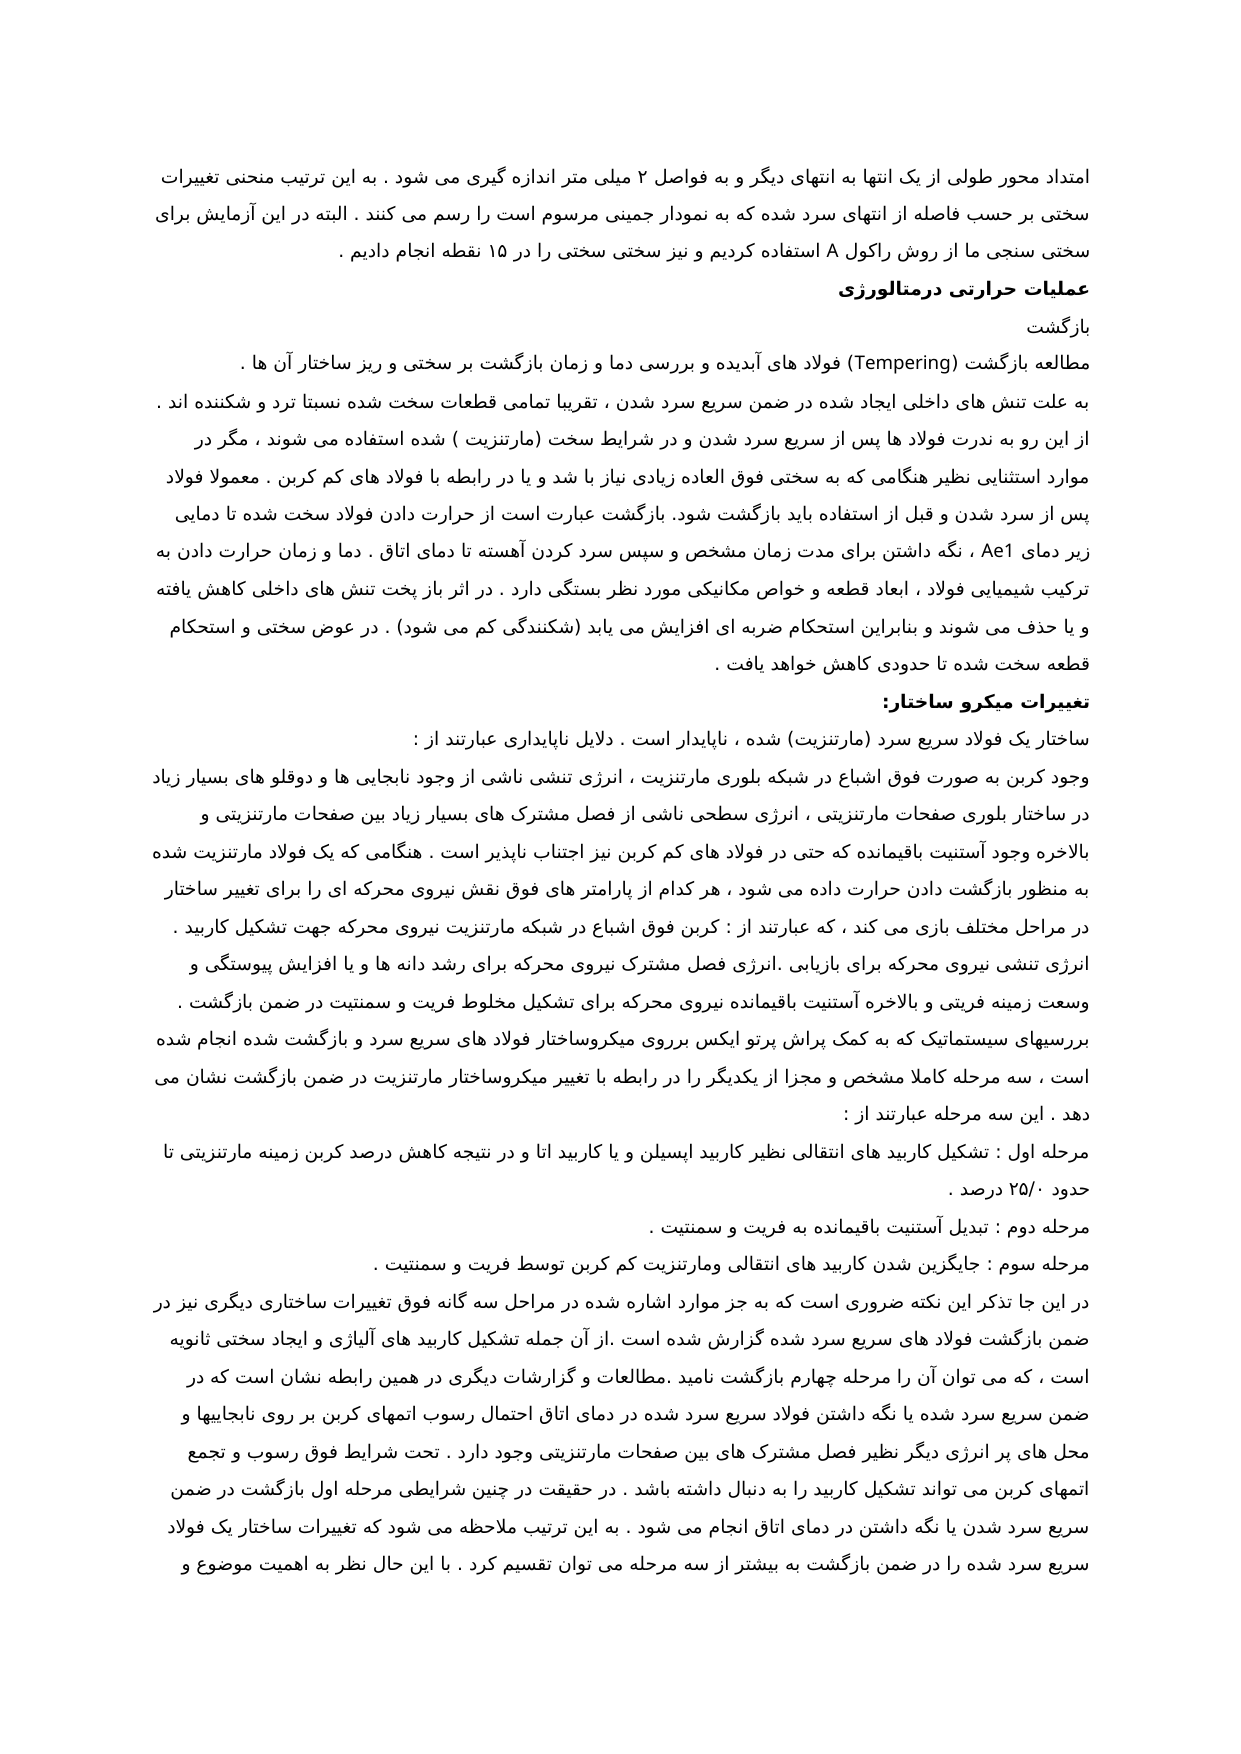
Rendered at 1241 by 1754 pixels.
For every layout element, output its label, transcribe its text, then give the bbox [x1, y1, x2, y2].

text بازگشت [150, 300, 1090, 337]
text تغییرات میکرو ساختار: [150, 675, 1090, 712]
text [150, 150, 1090, 262]
text مرحله سوم : جایگزین شدن کاربید های انتقالی ومارتنزیت کم کربن توسط فریت و سمنتیت . [150, 1237, 1090, 1275]
text مرحله اول : تشکیل کاربید های انتقالی نظیر کاربید اپسیلن و یا کاربید اتا و در نتیجه کاهش درصد کربن زمینه مارتنزیتی تا حدود ۲۵/۰ درصد . [150, 1125, 1090, 1200]
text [150, 1275, 1090, 1575]
text بررسیهای سیستماتیک که به کمک پراش پرتو ایکس برروی میکروساختار فولاد های سریع سرد و بازگشت شده انجام شده است ، سه مرحله کاملا مشخص و مجزا از یکدیگر را در رابطه با تغییر میکروساختار مارتنزیت در ضمن بازگشت نشان می دهد . این سه مرحله عبارتند از : [150, 1012, 1090, 1125]
text مطالعه بازگشت (Tempering) فولاد های آبدیده و بررسی دما و زمان بازگشت بر سختی و ریز ساختار آن ها . [150, 337, 1090, 375]
text ساختار یک فولاد سریع سرد (مارتنزیت) شده ، ناپایدار است . دلایل ناپایداری عبارتند از : [150, 712, 1090, 750]
text وجود کربن به صورت فوق اشباع در شبکه بلوری مارتنزیت ، انرژی تنشی ناشی از وجود نابجایی ها و دوقلو های بسیار زیاد در ساختار بلوری صفحات مارتنزیتی ، انرژی سطحی ناشی از فصل مشترک های بسیار زیاد بین صفحات مارتنزیتی و بالاخره وجود آستنیت باقیمانده که حتی در فولاد های کم کربن نیز اجتناب ناپذیر است . هنگامی که یک فولاد مارتنزیت شده به منظور بازگشت دادن حرارت داده می شود ، هر کدام از پارامتر های فوق نقش نیروی محرکه ای را برای تغییر ساختار در مراحل مختلف بازی می کند ، که عبارتند از : کربن فوق اشباع در شبکه مارتنزیت نیروی محرکه جهت تشکیل کاربید . [150, 750, 1090, 937]
text عملیات حرارتی درمتالورژی [150, 262, 1090, 300]
text مرحله دوم : تبدیل آستنیت باقیمانده به فریت و سمنتیت . [150, 1200, 1090, 1237]
text انرژی تنشی نیروی محرکه برای بازیابی .انرژی فصل مشترک نیروی محرکه برای رشد دانه ها و یا افزایش پیوستگی و وسعت زمینه فریتی و بالاخره آستنیت باقیمانده نیروی محرکه برای تشکیل مخلوط فریت و سمنتیت در ضمن بازگشت . [150, 937, 1090, 1012]
text به علت تنش های داخلی ایجاد شده در ضمن سریع سرد شدن ، تقریبا تمامی قطعات سخت شده نسبتا ترد و شکننده اند . از این رو به ندرت فولاد ها پس از سریع سرد شدن و در شرایط سخت (مارتنزیت ) شده استفاده می شوند ، مگر در موارد استثنایی نظیر هنگامی که به سختی فوق العاده زیادی نیاز با شد و یا در رابطه با فولاد های کم کربن . معمولا فولاد پس از سرد شدن و قبل از استفاده باید بازگشت شود. بازگشت عبارت است از حرارت دادن فولاد سخت شده تا دمایی زیر دمای Ae1 ، نگه داشتن برای مدت زمان مشخص و سپس سرد کردن آهسته تا دمای اتاق . دما و زمان حرارت دادن به ترکیب شیمیایی فولاد ، ابعاد قطعه و خواص مکانیکی مورد نظر بستگی دارد . در اثر باز پخت تنش های داخلی کاهش یافته و یا حذف می شوند و بنابراین استحکام ضربه ای افزایش می یابد (شکنندگی کم می شود) . در عوض سختی و استحکام قطعه سخت شده تا حدودی کاهش خواهد یافت . [150, 375, 1090, 675]
